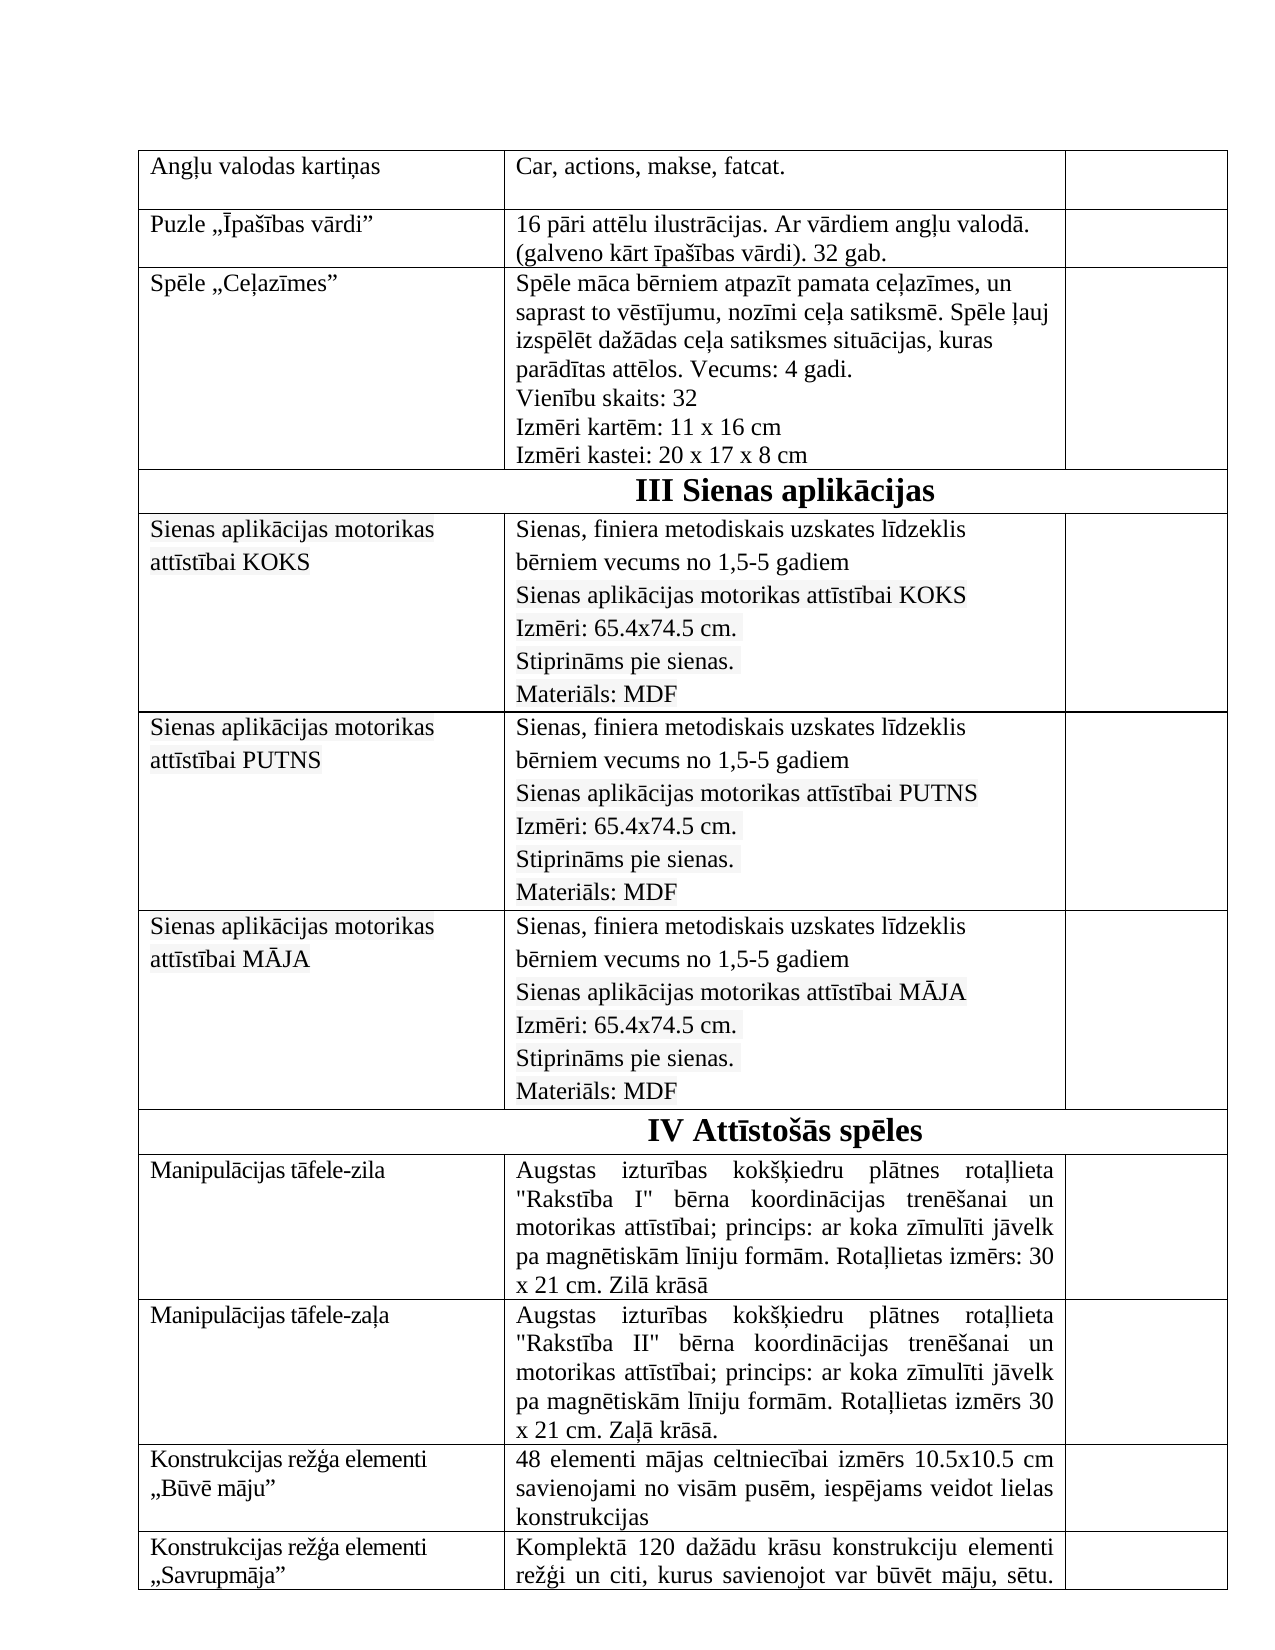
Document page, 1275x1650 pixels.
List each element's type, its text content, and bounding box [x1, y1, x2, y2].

table_cell Konstrukcijas režģa elementi „Būvē māju” [139, 1445, 504, 1531]
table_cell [139, 1532, 504, 1589]
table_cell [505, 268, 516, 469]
table_cell [1066, 1300, 1227, 1443]
table_cell [1066, 470, 1227, 513]
table_cell [1066, 514, 1227, 711]
table_cell [1066, 1445, 1227, 1531]
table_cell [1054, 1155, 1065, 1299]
table_cell Sienas aplikācijas motorikas attīstībai MĀJA [139, 911, 504, 1109]
table_cell [1066, 210, 1227, 267]
table_cell [1066, 268, 1227, 469]
table_cell [1066, 1110, 1227, 1154]
table_cell Angļu valodas kartiņas [139, 151, 504, 208]
table_cell [1066, 151, 1227, 208]
table_cell 48 elementi mājas celtniecībai izmērs 10.5x10.5 cm savienojami no visām pusēm, iespējams veidot lielas konstrukcijas [649, 1445, 1065, 1531]
table_cell Sienas aplikācijas motorikas attīstībai KOKS [139, 514, 504, 711]
table_cell Puzle „Īpašības vārdi” [139, 210, 504, 267]
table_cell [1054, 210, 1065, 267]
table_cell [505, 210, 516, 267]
table_cell [1066, 713, 1227, 910]
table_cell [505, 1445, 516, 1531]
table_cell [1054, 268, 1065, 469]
table_cell [1066, 1532, 1227, 1589]
table_cell [139, 1110, 504, 1154]
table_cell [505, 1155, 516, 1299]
table_cell Manipulācijas tāfele-zila [139, 1155, 504, 1299]
table_cell III Sienas aplikācijas [504, 470, 1066, 513]
table_cell [1066, 911, 1227, 1109]
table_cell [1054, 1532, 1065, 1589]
table_cell Augstas izturības kokšķiedru plātnes rotaļlieta "Rakstība II" bērna koordinācijas trenēšanai un motorikas attīstībai; princips: ar koka zīmulīti jāvelk pa magnētiskām līniju formām. Rotaļlietas izmērs 30 x 21 cm. Zaļā krāsā. [505, 1300, 1065, 1443]
table_cell Car, actions, makse, fatcat. [505, 151, 1065, 208]
table_cell Manipulācijas tāfele-zaļa [139, 1300, 504, 1443]
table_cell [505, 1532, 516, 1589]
table_cell IV Attīstošās spēles [504, 1110, 1066, 1154]
table_cell [1066, 1155, 1227, 1299]
table_cell Sienas, finiera metodiskais uzskates līdzeklis bērniem vecums no 1,5-5 gadiem Sienas aplikācijas motorikas attīstībai MĀJA Izmēri: 65.4x74.5 cm. Stiprināms pie sienas. Materiāls: MDF [505, 911, 1065, 1109]
table_cell Sienas, finiera metodiskais uzskates līdzeklis bērniem vecums no 1,5-5 gadiem Sienas aplikācijas motorikas attīstībai KOKS Izmēri: 65.4x74.5 cm. Stiprināms pie sienas. Materiāls: MDF [505, 514, 1065, 711]
table_cell [139, 470, 504, 513]
table_cell Sienas aplikācijas motorikas attīstībai PUTNS [139, 713, 504, 910]
table_cell Spēle „Ceļazīmes” [139, 268, 504, 469]
table_cell Sienas, finiera metodiskais uzskates līdzeklis bērniem vecums no 1,5-5 gadiem Sienas aplikācijas motorikas attīstībai PUTNS Izmēri: 65.4x74.5 cm. Stiprināms pie sienas. Materiāls: MDF [505, 713, 1065, 910]
